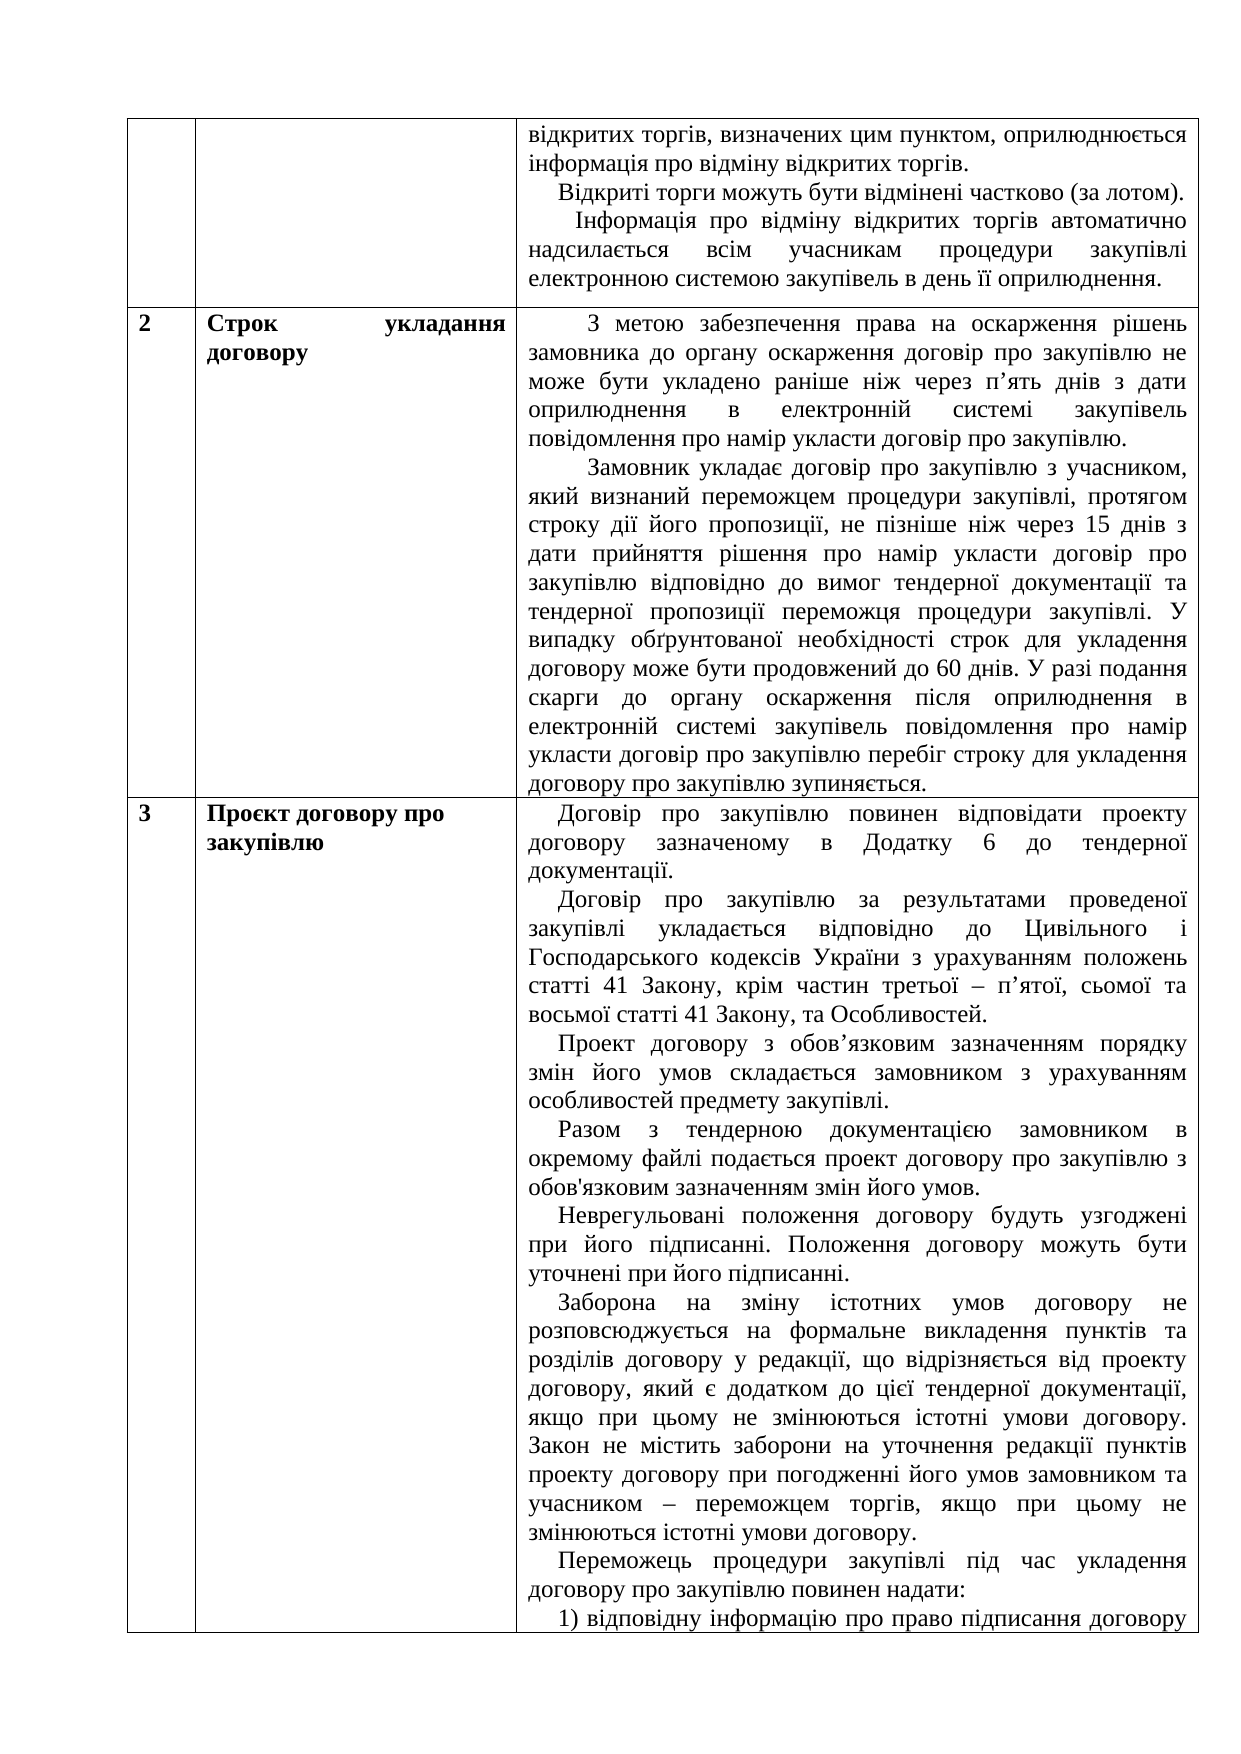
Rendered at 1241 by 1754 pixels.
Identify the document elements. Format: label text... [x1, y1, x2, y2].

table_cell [517, 119, 1198, 307]
table_cell 3 [128, 798, 195, 1632]
table_cell Строк укладання договору [196, 308, 516, 797]
table_cell 1 [128, 119, 195, 307]
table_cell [196, 119, 516, 307]
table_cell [196, 798, 516, 1632]
table_cell 2 [128, 308, 195, 797]
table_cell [517, 798, 1198, 1632]
table_cell З метою забезпечення права на оскарження рішень замовника до органу оскарження договір про закупівлю не може бути укладено раніше ніж через п’ять днів з дати оприлюднення в електронній системі закупівель повідомлення про намір укласти договір про закупівлю. Замовник укладає договір про закупівлю з учасником, який визнаний переможцем процедури закупівлі, протягом строку дії його пропозиції, не пізніше ніж через 15 днів з дати прийняття рішення про намір укласти договір про закупівлю відповідно до вимог тендерної документації та тендерної пропозиції переможця процедури закупівлі. У випадку обґрунтованої необхідності строк для укладення договору може бути продовжений до 60 днів. У разі подання скарги до органу оскарження після оприлюднення в електронній системі закупівель повідомлення про намір укласти договір про закупівлю перебіг строку для укладення договору про закупівлю зупиняється. [517, 308, 1198, 797]
